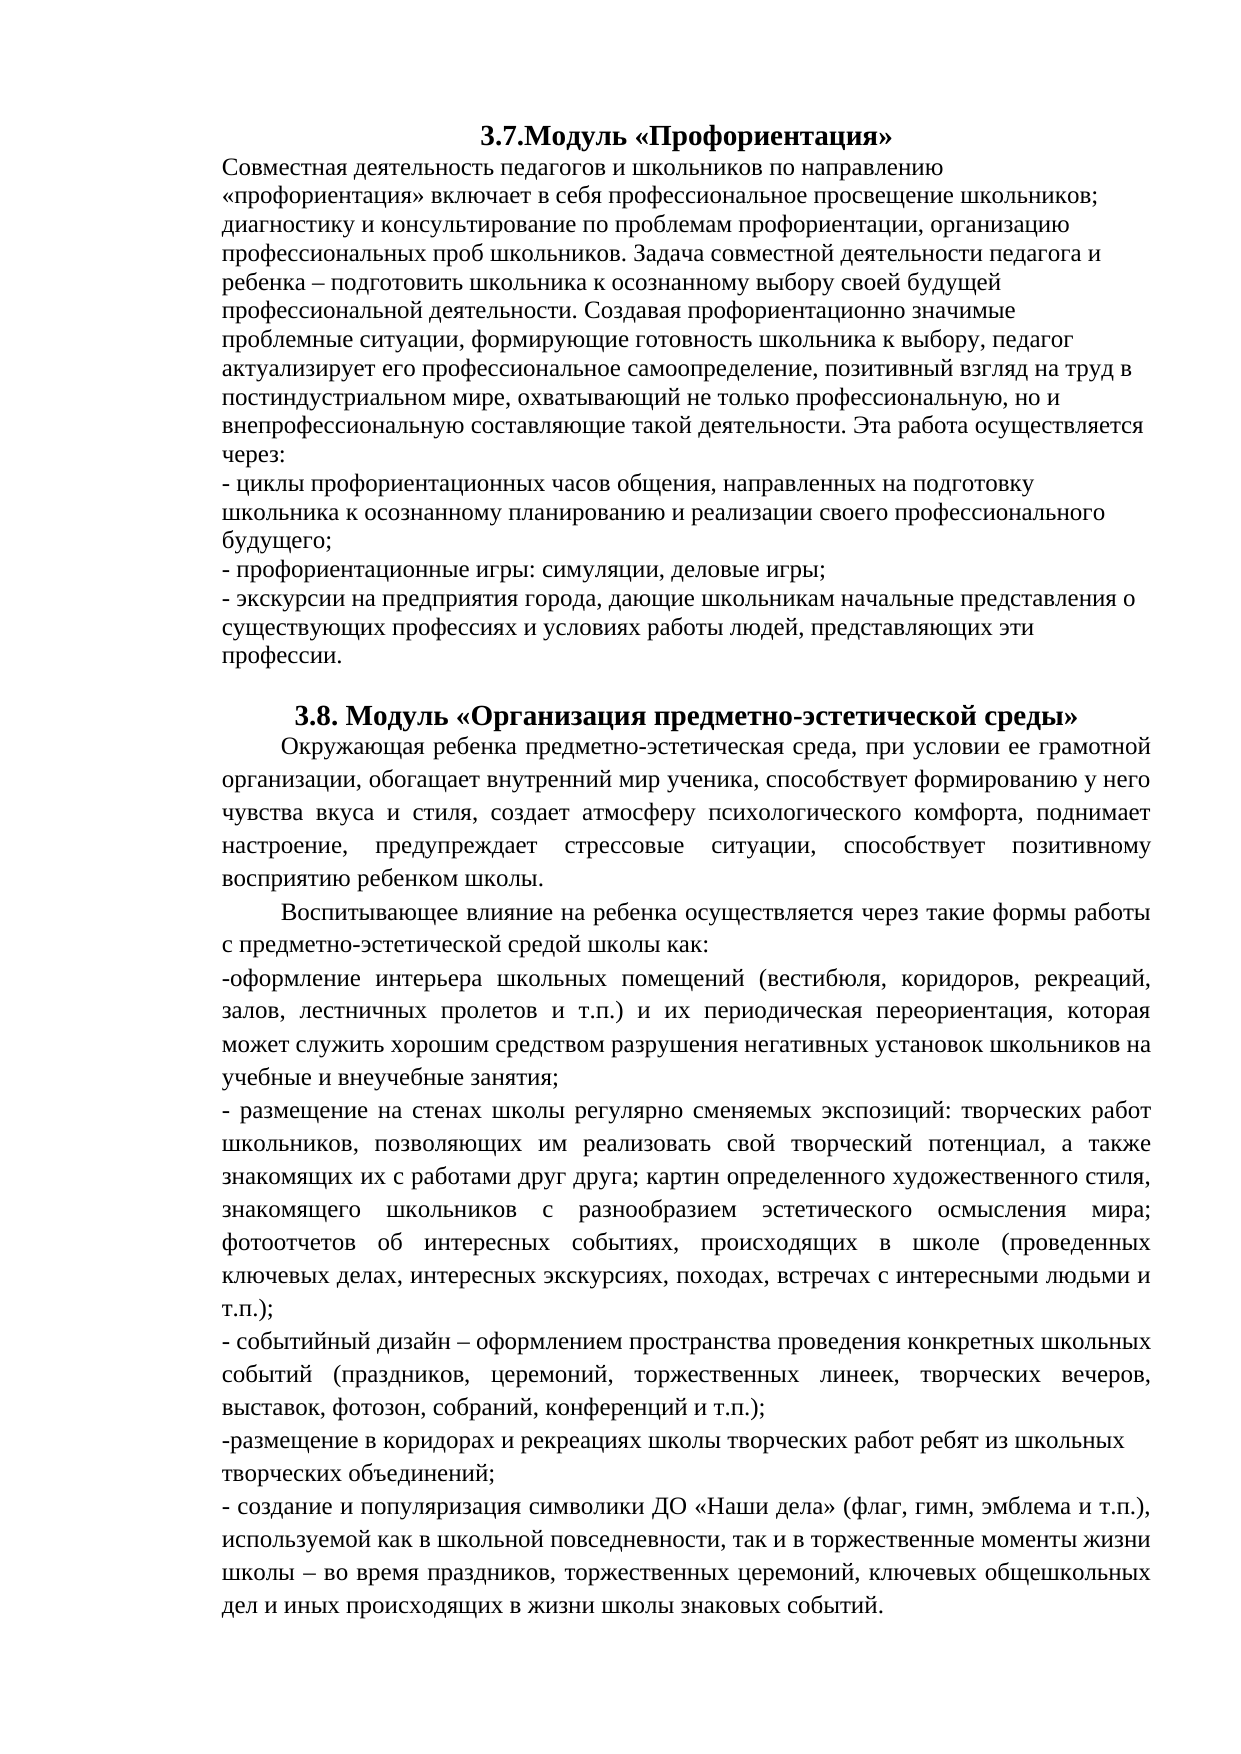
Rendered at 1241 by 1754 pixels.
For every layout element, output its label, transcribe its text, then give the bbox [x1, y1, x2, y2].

text Совместная деятельность педагогов и школьников по направлению «профориентация» включает в себя профессиональное просвещение школьников; диагностику и консультирование по проблемам профориентации, организацию профессиональных проб школьников. Задача совместной деятельности педагога и ребенка – подготовить школьника к осознанному выбору своей будущей профессиональной деятельности. Создавая профориентационно значимые проблемные ситуации, формирующие готовность школьника к выбору, педагог актуализирует его профессиональное самоопределение, позитивный взгляд на труд в постиндустриальном мире, охватывающий не только профессиональную, но и внепрофессиональную составляющие такой деятельности. Эта работа осуществляется через: [222, 152, 1152, 468]
text - профориентационные игры: симуляции, деловые игры; [222, 554, 1152, 583]
text 3.7.Модуль «Профориентация» [222, 118, 1152, 152]
text 3.8. Модуль «Организация предметно-эстетической среды» [222, 698, 1152, 731]
text Окружающая ребенка предметно-эстетическая среда, при условии ее грамотной организации, обогащает внутренний мир ученика, способствует формированию у него чувства вкуса и стиля, создает атмосферу психологического комфорта, поднимает настроение, предупреждает стрессовые ситуации, способствует позитивному восприятию ребенком школы. [222, 731, 1152, 892]
text -оформление интерьера школьных помещений (вестибюля, коридоров, рекреаций, залов, лестничных пролетов и т.п.) и их периодическая переориентация, которая может служить хорошим средством разрушения негативных установок школьников на учебные и внеучебные занятия; [222, 963, 1152, 1090]
text - событийный дизайн – оформлением пространства проведения конкретных школьных событий (праздников, церемоний, торжественных линеек, творческих вечеров, выставок, фотозон, собраний, конференций и т.п.); [222, 1388, 1152, 1421]
text Воспитывающее влияние на ребенка осуществляется через такие формы работы с предметно-эстетической средой школы как: [222, 897, 1152, 958]
text - размещение на стенах школы регулярно сменяемых экспозиций: творческих работ школьников, позволяющих им реализовать свой творческий потенциал, а также знакомящих их с работами друг друга; картин определенного художественного стиля, знакомящего школьников с разнообразием эстетического осмысления мира; фотоотчетов об интересных событиях, происходящих в школе (проведенных ключевых делах, интересных экскурсиях, походах, встречах с интересными людьми и т.п.); [222, 1095, 1152, 1322]
text - циклы профориентационных часов общения, направленных на подготовку школьника к осознанному планированию и реализации своего профессионального будущего; [222, 468, 1152, 554]
text - создание и популяризация символики ДО «Наши дела» (флаг, гимн, эмблема и т.п.), используемой как в школьной повседневности, так и в торжественные моменты жизни школы – во время праздников, торжественных церемоний, ключевых общешкольных дел и иных происходящих в жизни школы знаковых событий. [222, 1491, 1152, 1619]
text -размещение в коридорах и рекреациях школы творческих работ ребят из школьных творческих объединений; [222, 1425, 1152, 1487]
text - экскурсии на предприятия города, дающие школьникам начальные представления о существующих профессиях и условиях работы людей, представляющих эти профессии. [222, 583, 1152, 669]
